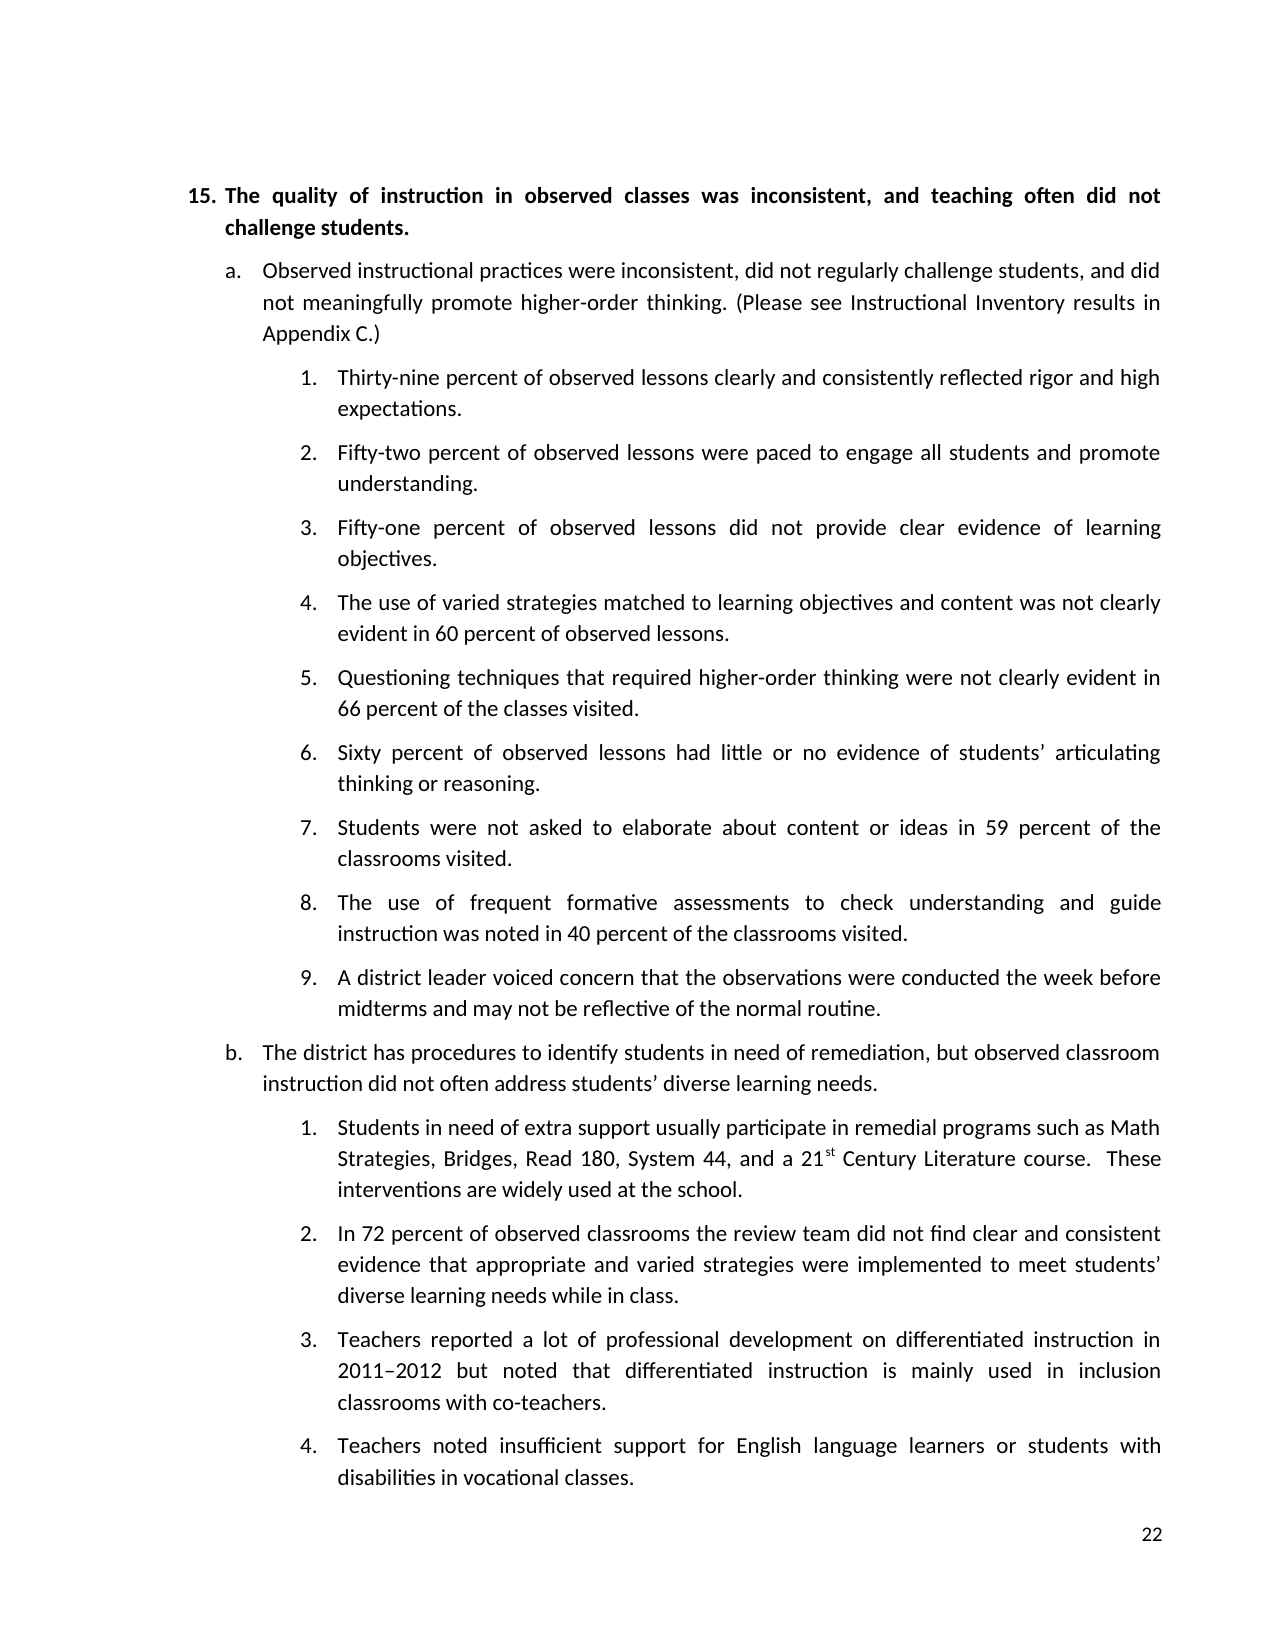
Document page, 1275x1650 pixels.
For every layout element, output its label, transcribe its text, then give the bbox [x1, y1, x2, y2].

list The quality of instruction in observed classes was inconsistent, and teaching often did not challenge students. [187, 179, 1162, 241]
list The use of frequent formative assessments to check understanding and guide instruction was noted in 40 percent of the classrooms visited. [300, 885, 1162, 947]
list Questioning techniques that required higher-order thinking were not clearly evident in 66 percent of the classes visited. [300, 660, 1162, 722]
list A district leader voiced concern that the observations were conducted the week before midterms and may not be reflective of the normal routine. [300, 960, 1162, 1022]
list Sixty percent of observed lessons had little or no evidence of students’ articulating thinking or reasoning. [300, 735, 1162, 797]
list Fifty-two percent of observed lessons were paced to engage all students and promote understanding. [300, 435, 1162, 497]
list The use of varied strategies matched to learning objectives and content was not clearly evident in 60 percent of observed lessons. [300, 585, 1162, 647]
list In 72 percent of observed classrooms the review team did not find clear and consistent evidence that appropriate and varied strategies were implemented to meet students’ diverse learning needs while in class. [300, 1216, 1162, 1310]
list Teachers noted insufficient support for English language learners or students with disabilities in vocational classes. [300, 1429, 1162, 1491]
list Students were not asked to elaborate about content or ideas in 59 percent of the classrooms visited. [300, 810, 1162, 872]
list Students in need of extra support usually participate in remedial programs such as Math Strategies, Bridges, Read 180, System 44, and a 21st Century Literature course. These interventions are widely used at the school. [300, 1110, 1162, 1204]
list Fifty-one percent of observed lessons did not provide clear evidence of learning objectives. [300, 510, 1162, 572]
list The district has procedures to identify students in need of remediation, but observed classroom instruction did not often address students’ diverse learning needs. [225, 1035, 1162, 1097]
list Thirty-nine percent of observed lessons clearly and consistently reflected rigor and high expectations. [300, 360, 1162, 422]
list Teachers reported a lot of professional development on differentiated instruction in 2011–2012 but noted that differentiated instruction is mainly used in inclusion classrooms with co-teachers. [300, 1322, 1162, 1416]
list Observed instructional practices were inconsistent, did not regularly challenge students, and did not meaningfully promote higher-order thinking. (Please see Instructional Inventory results in Appendix C.) [225, 254, 1162, 347]
